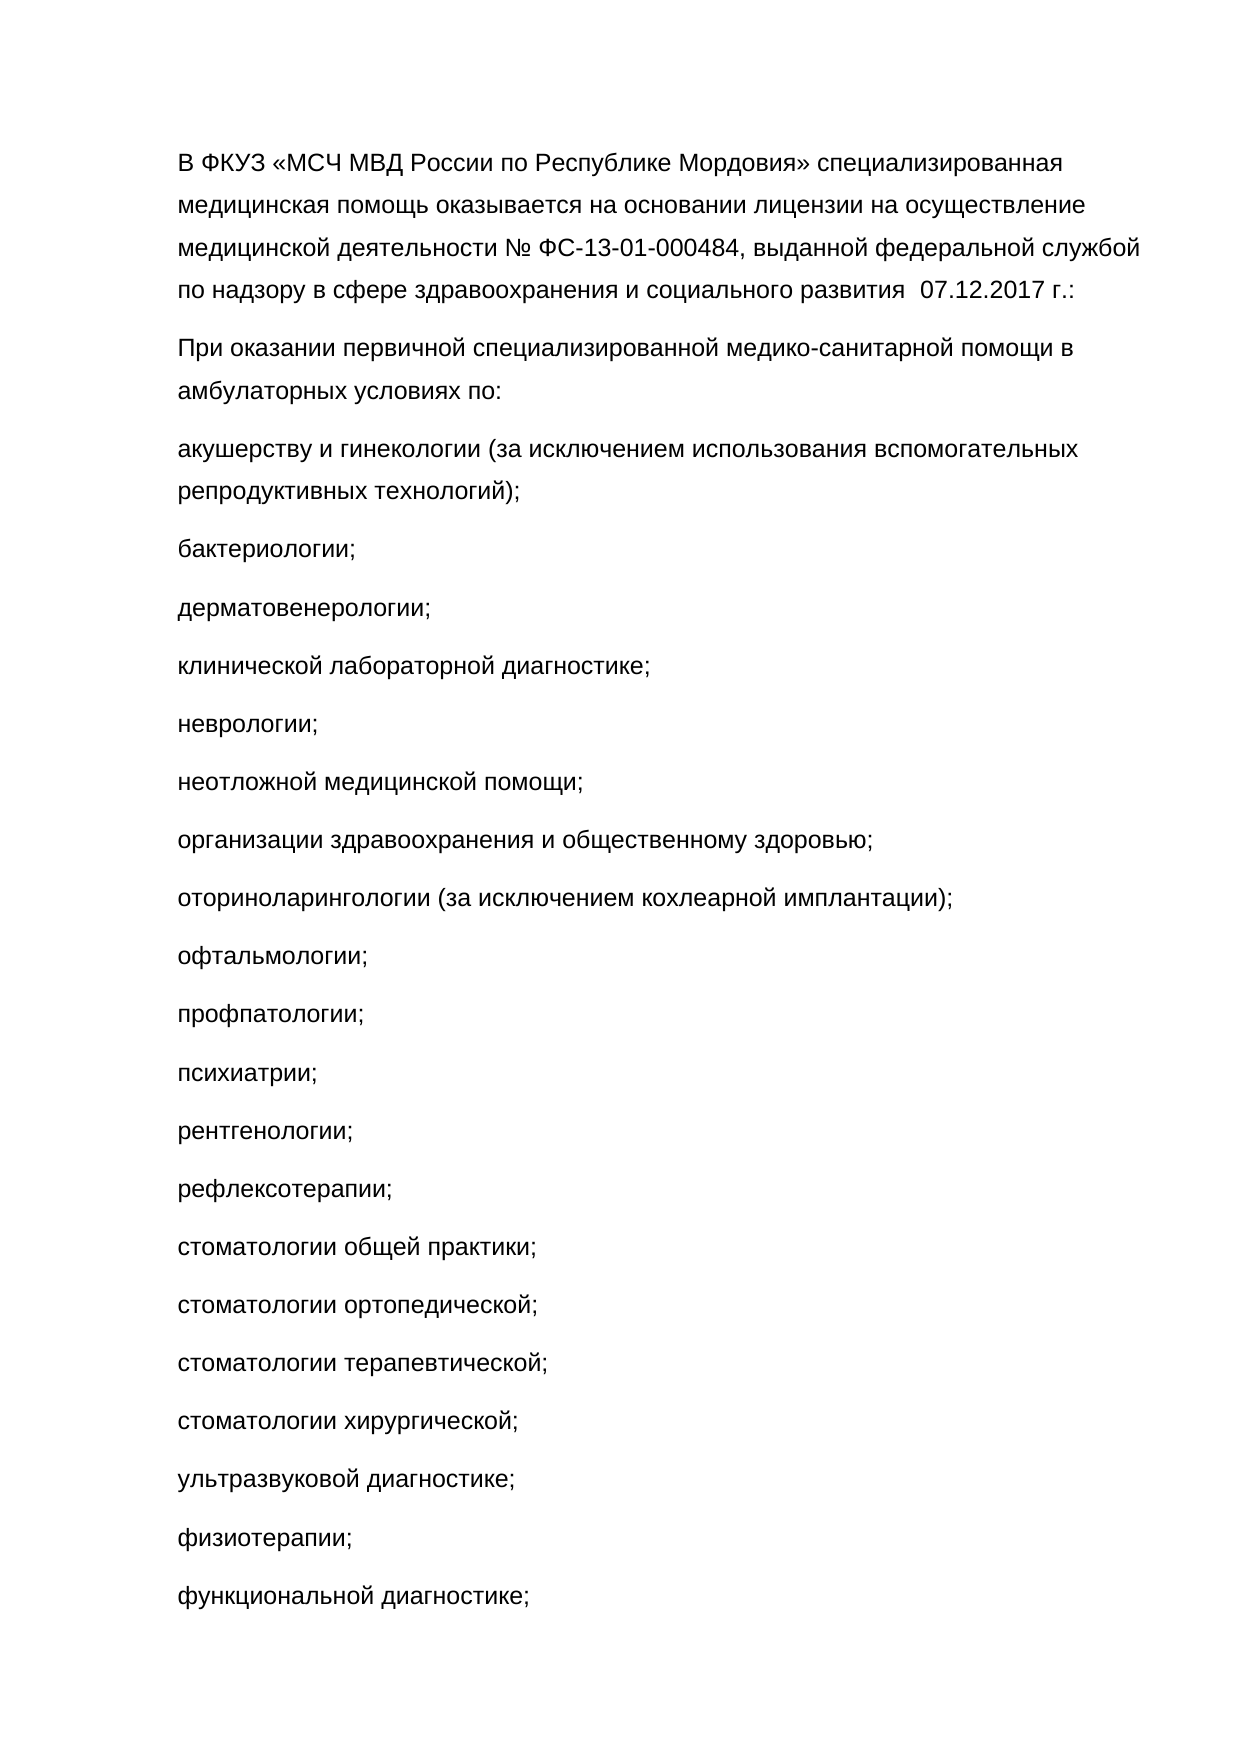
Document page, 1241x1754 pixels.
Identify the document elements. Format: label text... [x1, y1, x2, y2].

text стоматологии ортопедической; [177, 1276, 1152, 1319]
text профпатологии; [177, 986, 1152, 1028]
text неврологии; [177, 695, 1152, 737]
text рентгенологии; [177, 1102, 1152, 1144]
text психиатрии; [177, 1044, 1152, 1086]
text В ФКУЗ «МСЧ МВД России по Республике Мордовия» специализированная медицинская помощь оказывается на основании лицензии на осуществление медицинской деятельности № ФС-13-01-000484, выданной федеральной службой по надзору в сфере здравоохранения и социального развития 07.12.2017 г.: [177, 134, 1152, 304]
text рефлексотерапии; [177, 1160, 1152, 1202]
text бактериологии; [177, 521, 1152, 563]
text оториноларингологии (за исключением кохлеарной имплантации); [177, 869, 1152, 912]
text стоматологии терапевтической; [177, 1334, 1152, 1377]
text дерматовенерологии; [177, 579, 1152, 621]
text неотложной медицинской помощи; [177, 753, 1152, 796]
text При оказании первичной специализированной медико-санитарной помощи в амбулаторных условиях по: [177, 319, 1152, 404]
text акушерству и гинекологии (за исключением использования вспомогательных репродуктивных технологий); [177, 420, 1152, 505]
text организации здравоохранения и общественному здоровью; [177, 811, 1152, 854]
text стоматологии общей практики; [177, 1218, 1152, 1261]
text ультразвуковой диагностике; [177, 1451, 1152, 1493]
text клинической лабораторной диагностике; [177, 637, 1152, 679]
text функциональной диагностике; [177, 1567, 1152, 1609]
text физиотерапии; [177, 1509, 1152, 1551]
text стоматологии хирургической; [177, 1392, 1152, 1435]
text офтальмологии; [177, 927, 1152, 970]
